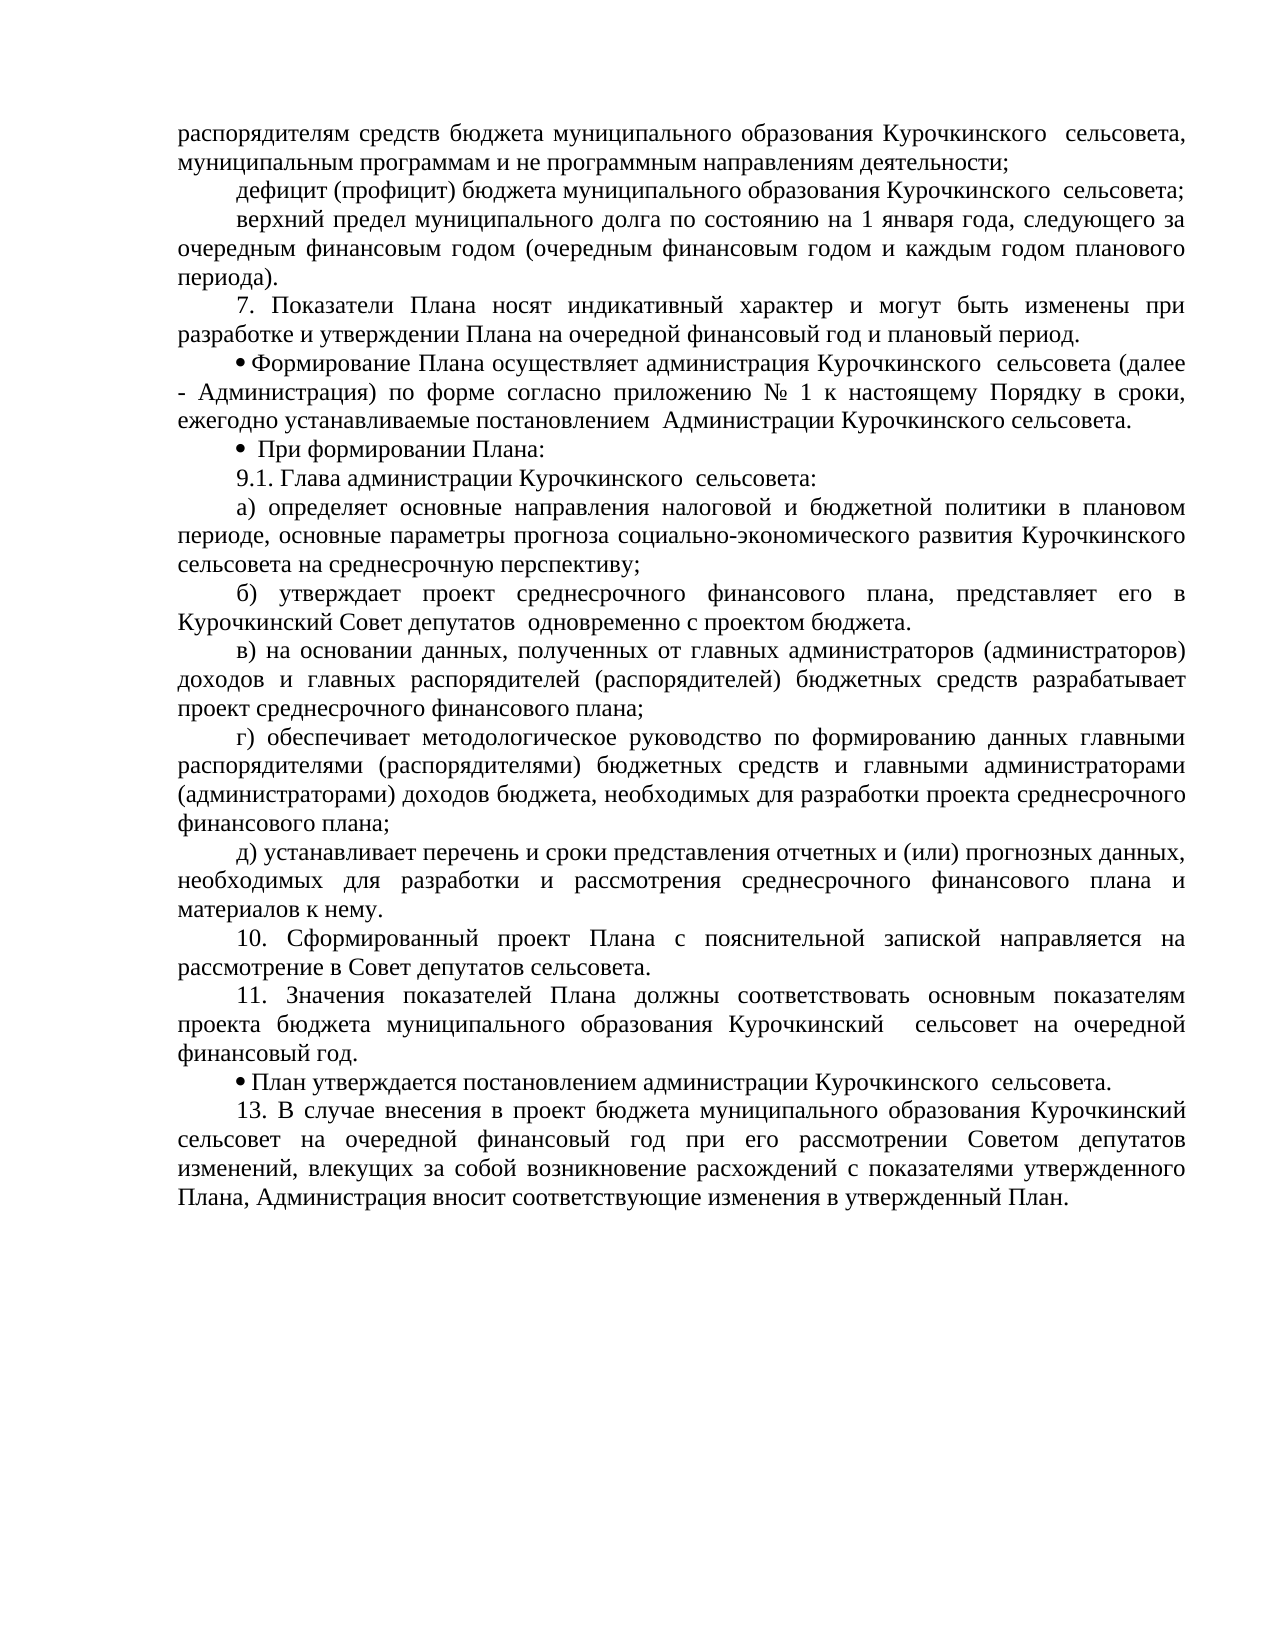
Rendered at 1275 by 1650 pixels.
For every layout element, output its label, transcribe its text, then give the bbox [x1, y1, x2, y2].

text в) на основании данных, полученных от главных администраторов (администраторов) доходов и главных распорядителей (распорядителей) бюджетных средств разрабатывает проект среднесрочного финансового плана; [177, 636, 1186, 722]
text дефицит (профицит) бюджета муниципального образования Курочкинского сельсовета; [177, 176, 1186, 204]
text а) определяет основные направления налоговой и бюджетной политики в плановом периоде, основные параметры прогноза социально-экономического развития Курочкинского сельсовета на среднесрочную перспективу; [177, 492, 1186, 578]
text г) обеспечивает методологическое руководство по формированию данных главными распорядителями (распорядителями) бюджетных средств и главными администраторами (администраторами) доходов бюджета, необходимых для разработки проекта среднесрочного финансового плана; [177, 722, 1186, 837]
text д) устанавливает перечень и сроки представления отчетных и (или) прогнозных данных, необходимых для разработки и рассмотрения среднесрочного финансового плана и материалов к нему. [177, 837, 1186, 923]
list План утверждается постановлением администрации Курочкинского сельсовета. [177, 1067, 1186, 1096]
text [177, 118, 1186, 176]
text б) утверждает проект среднесрочного финансового плана, представляет его в Курочкинский Совет депутатов одновременно с проектом бюджета. [177, 578, 1186, 636]
text 11. Значения показателей Плана должны соответствовать основным показателям проекта бюджета муниципального образования Курочкинский сельсовет на очередной финансовый год. [177, 981, 1186, 1067]
text 9.1. Глава администрации Курочкинского сельсовета: [177, 463, 1186, 492]
text 7. Показатели Плана носят индикативный характер и могут быть изменены при разработке и утверждении Плана на очередной финансовый год и плановый период. [177, 291, 1186, 348]
text 10. Сформированный проект Плана с пояснительной запиской направляется на рассмотрение в Совет депутатов сельсовета. [177, 923, 1186, 981]
text 13. В случае внесения в проект бюджета муниципального образования Курочкинский сельсовет на очередной финансовый год при его рассмотрении Советом депутатов изменений, влекущих за собой возникновение расхождений с показателями утвержденного Плана, Администрация вносит соответствующие изменения в утвержденный План. [177, 1096, 1186, 1211]
text верхний предел муниципального долга по состоянию на 1 января года, следующего за очередным финансовым годом (очередным финансовым годом и каждым годом планового периода). [177, 204, 1186, 291]
list Формирование Плана осуществляет администрация Курочкинского сельсовета (далее - Администрация) по форме согласно приложению № 1 к настоящему Порядку в сроки, ежегодно устанавливаемые постановлением Администрации Курочкинского сельсовета. [177, 348, 1186, 434]
list При формировании Плана: [177, 434, 1186, 463]
